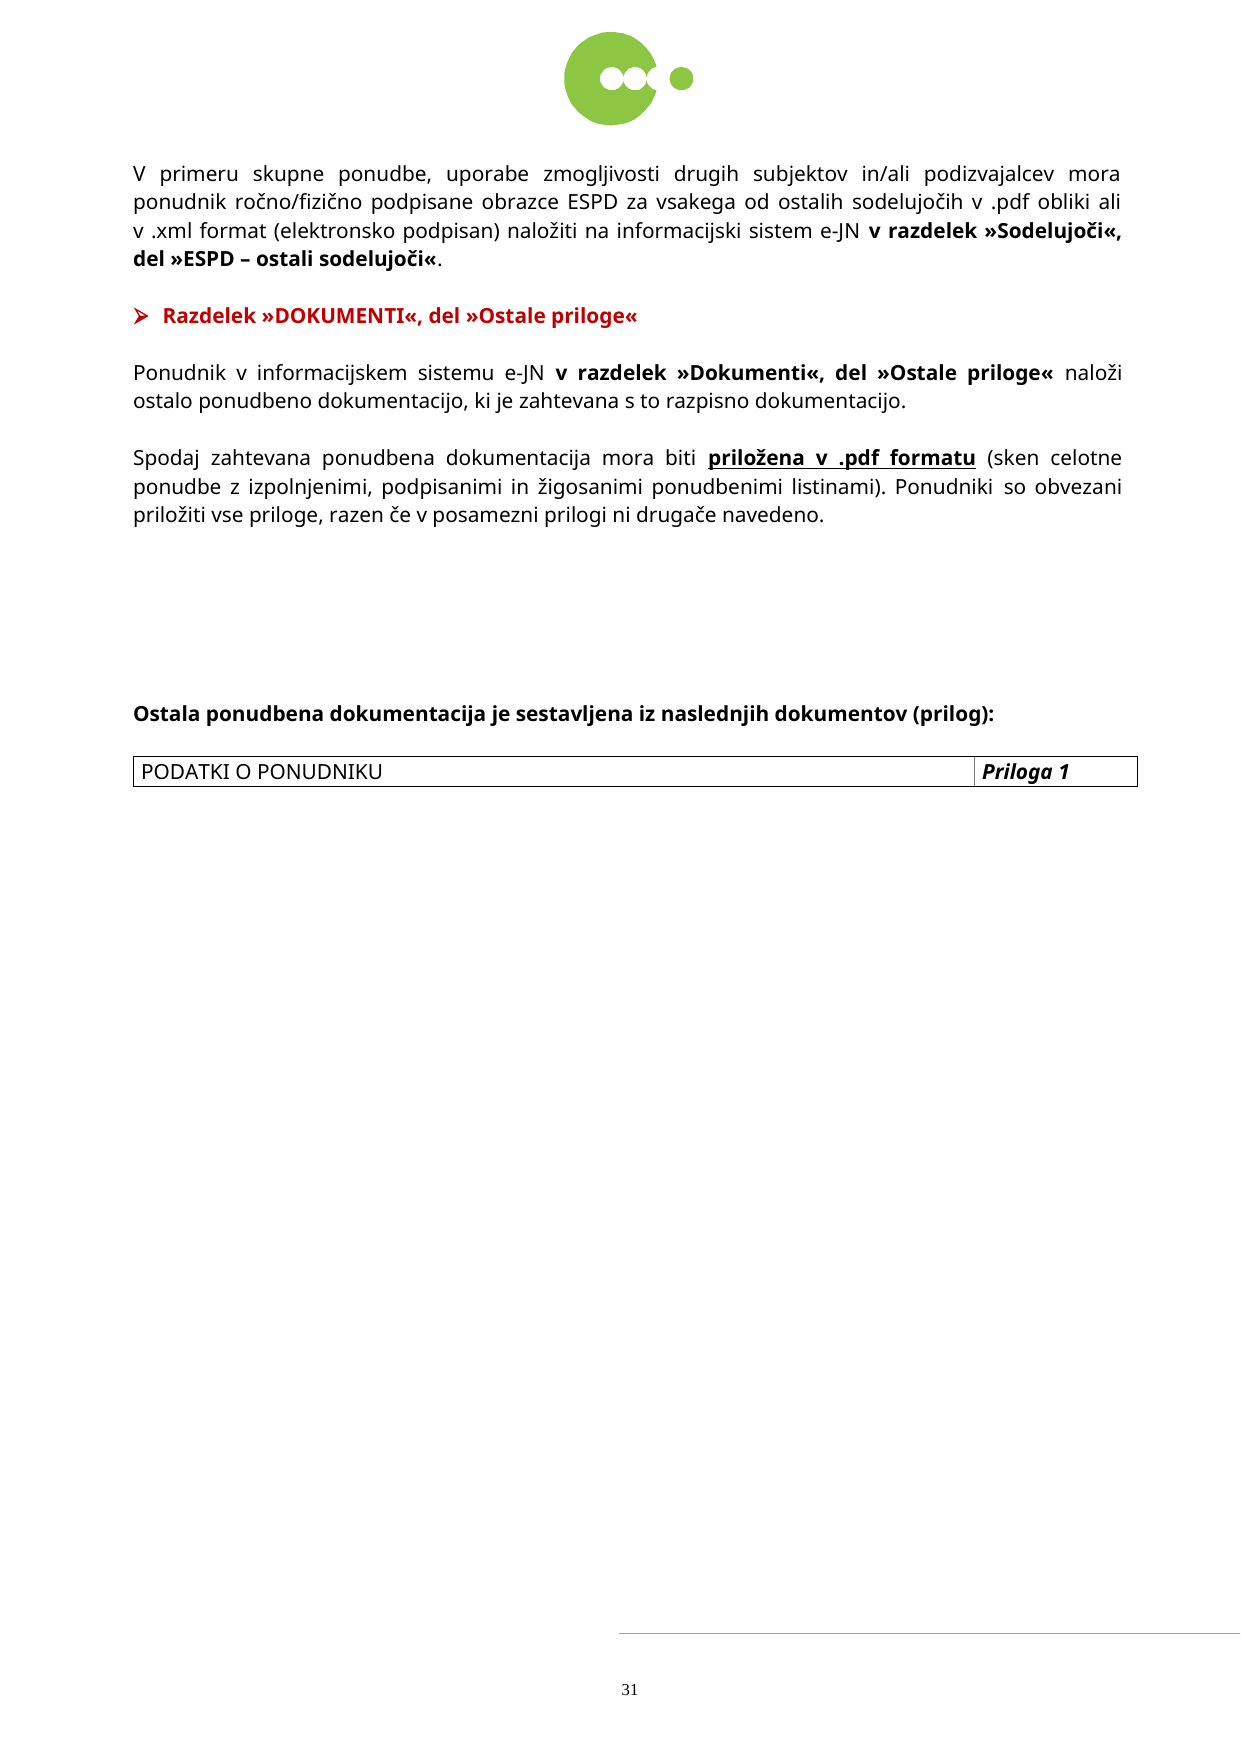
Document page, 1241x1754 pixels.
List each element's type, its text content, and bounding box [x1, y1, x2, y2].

text V primeru skupne ponudbe, uporabe zmogljivosti drugih subjektov in/ali podizvajalcev mora ponudnik ročno/fizično podpisane obrazce ESPD za vsakega od ostalih sodelujočih v .pdf obliki ali v .xml format (elektronsko podpisan) naložiti na informacijski sistem e-JN v razdelek »Sodelujoči«, del »ESPD – ostali sodelujoči«. [133, 159, 1122, 273]
table_header PODATKI O PONUDNIKU [134, 757, 974, 786]
text Ponudnik v informacijskem sistemu e-JN v razdelek »Dokumenti«, del »Ostale priloge« naloži ostalo ponudbeno dokumentacijo, ki je zahtevana s to razpisno dokumentacijo. [133, 358, 1122, 415]
text Ostala ponudbena dokumentacija je sestavljena iz naslednjih dokumentov (prilog): [133, 699, 1122, 728]
table_header Priloga 1 [975, 757, 1137, 786]
list Razdelek »DOKUMENTI«, del »Ostale priloge« [133, 301, 1122, 330]
text Spodaj zahtevana ponudbena dokumentacija mora biti priložena v .pdf formatu (sken celotne ponudbe z izpolnjenimi, podpisanimi in žigosanimi ponudbenimi listinami). Ponudniki so obvezani priložiti vse priloge, razen če v posamezni prilogi ni drugače navedeno. [133, 443, 1122, 529]
